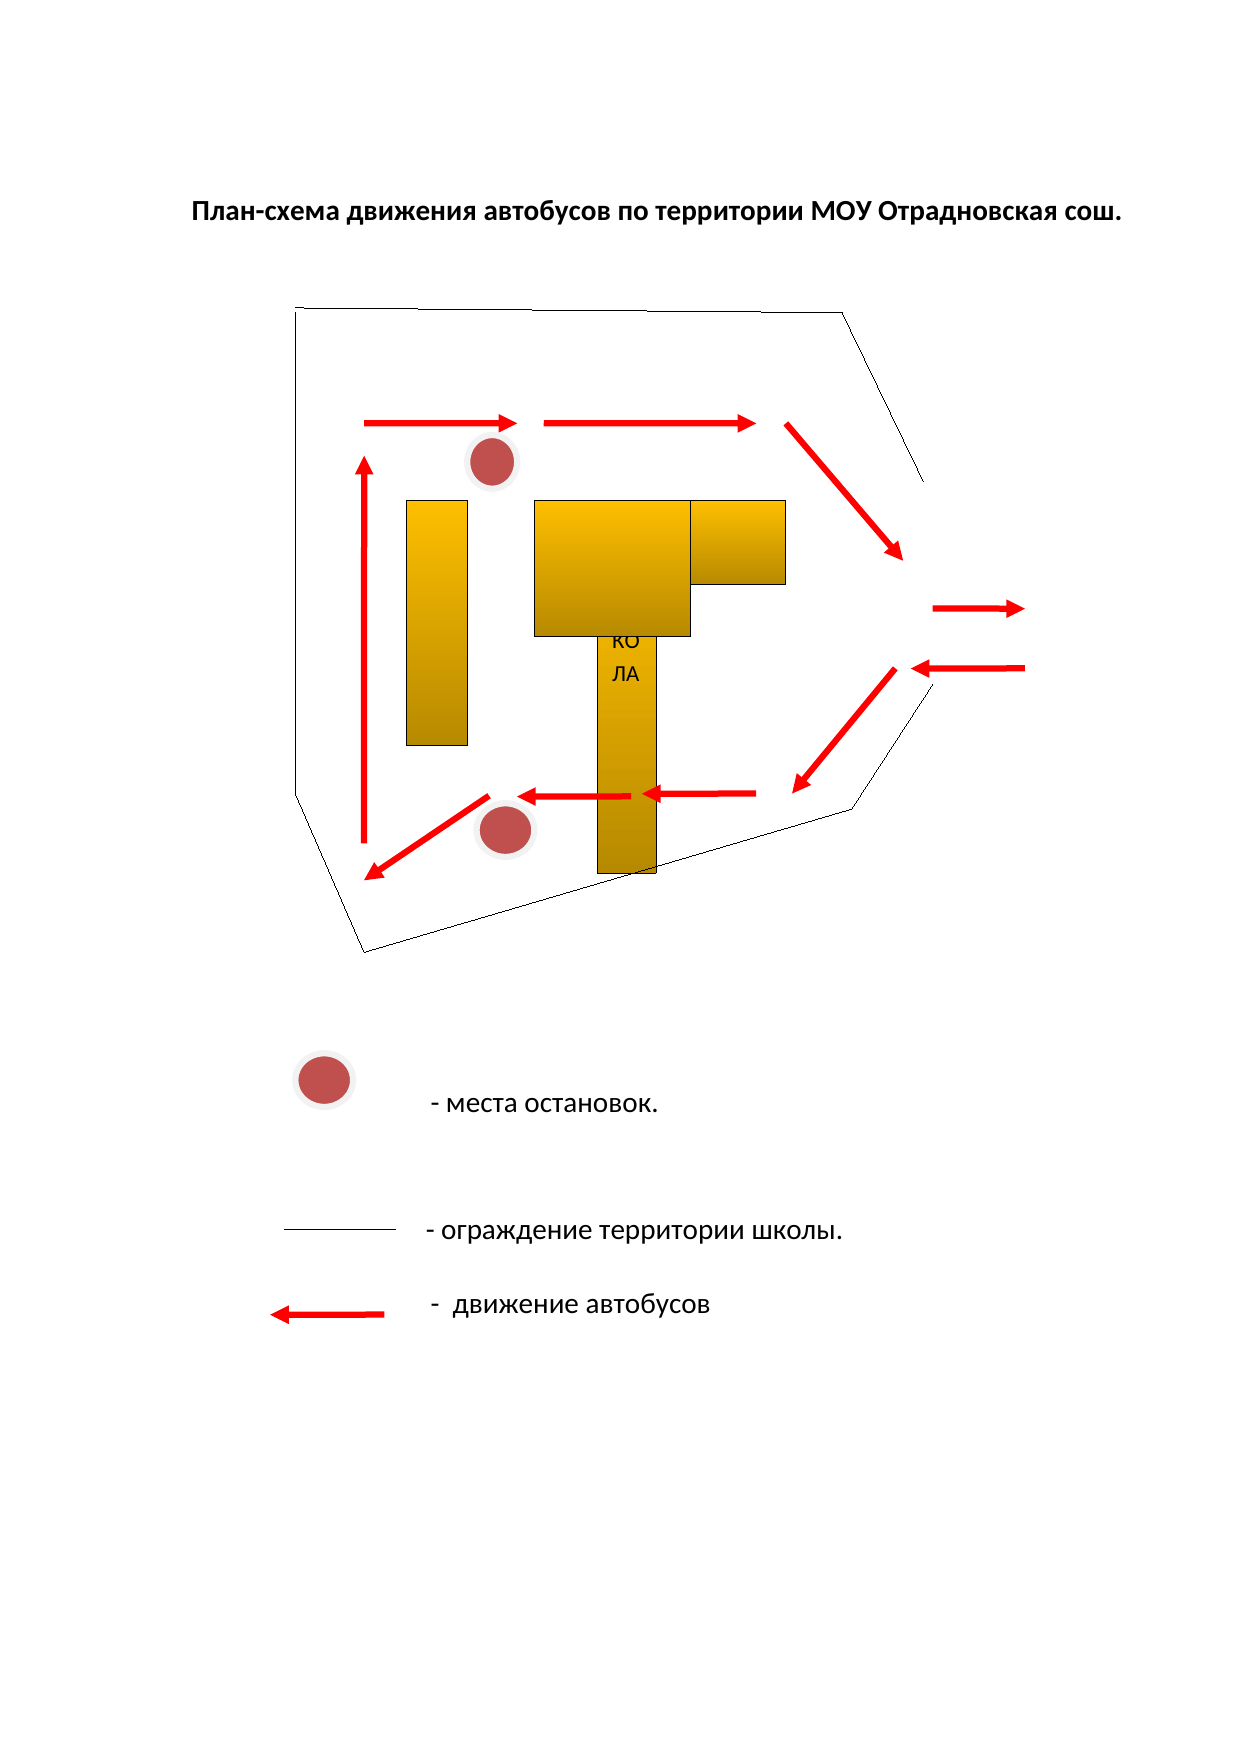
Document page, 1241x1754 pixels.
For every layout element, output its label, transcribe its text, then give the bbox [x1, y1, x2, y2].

text - движение автобусов [162, 1285, 1152, 1321]
text - ограждение территории школы. [162, 1211, 1152, 1247]
text План-схема движения автобусов по территории МОУ Отрадновская сош. [162, 192, 1152, 228]
text - места остановок. [162, 1084, 1152, 1119]
